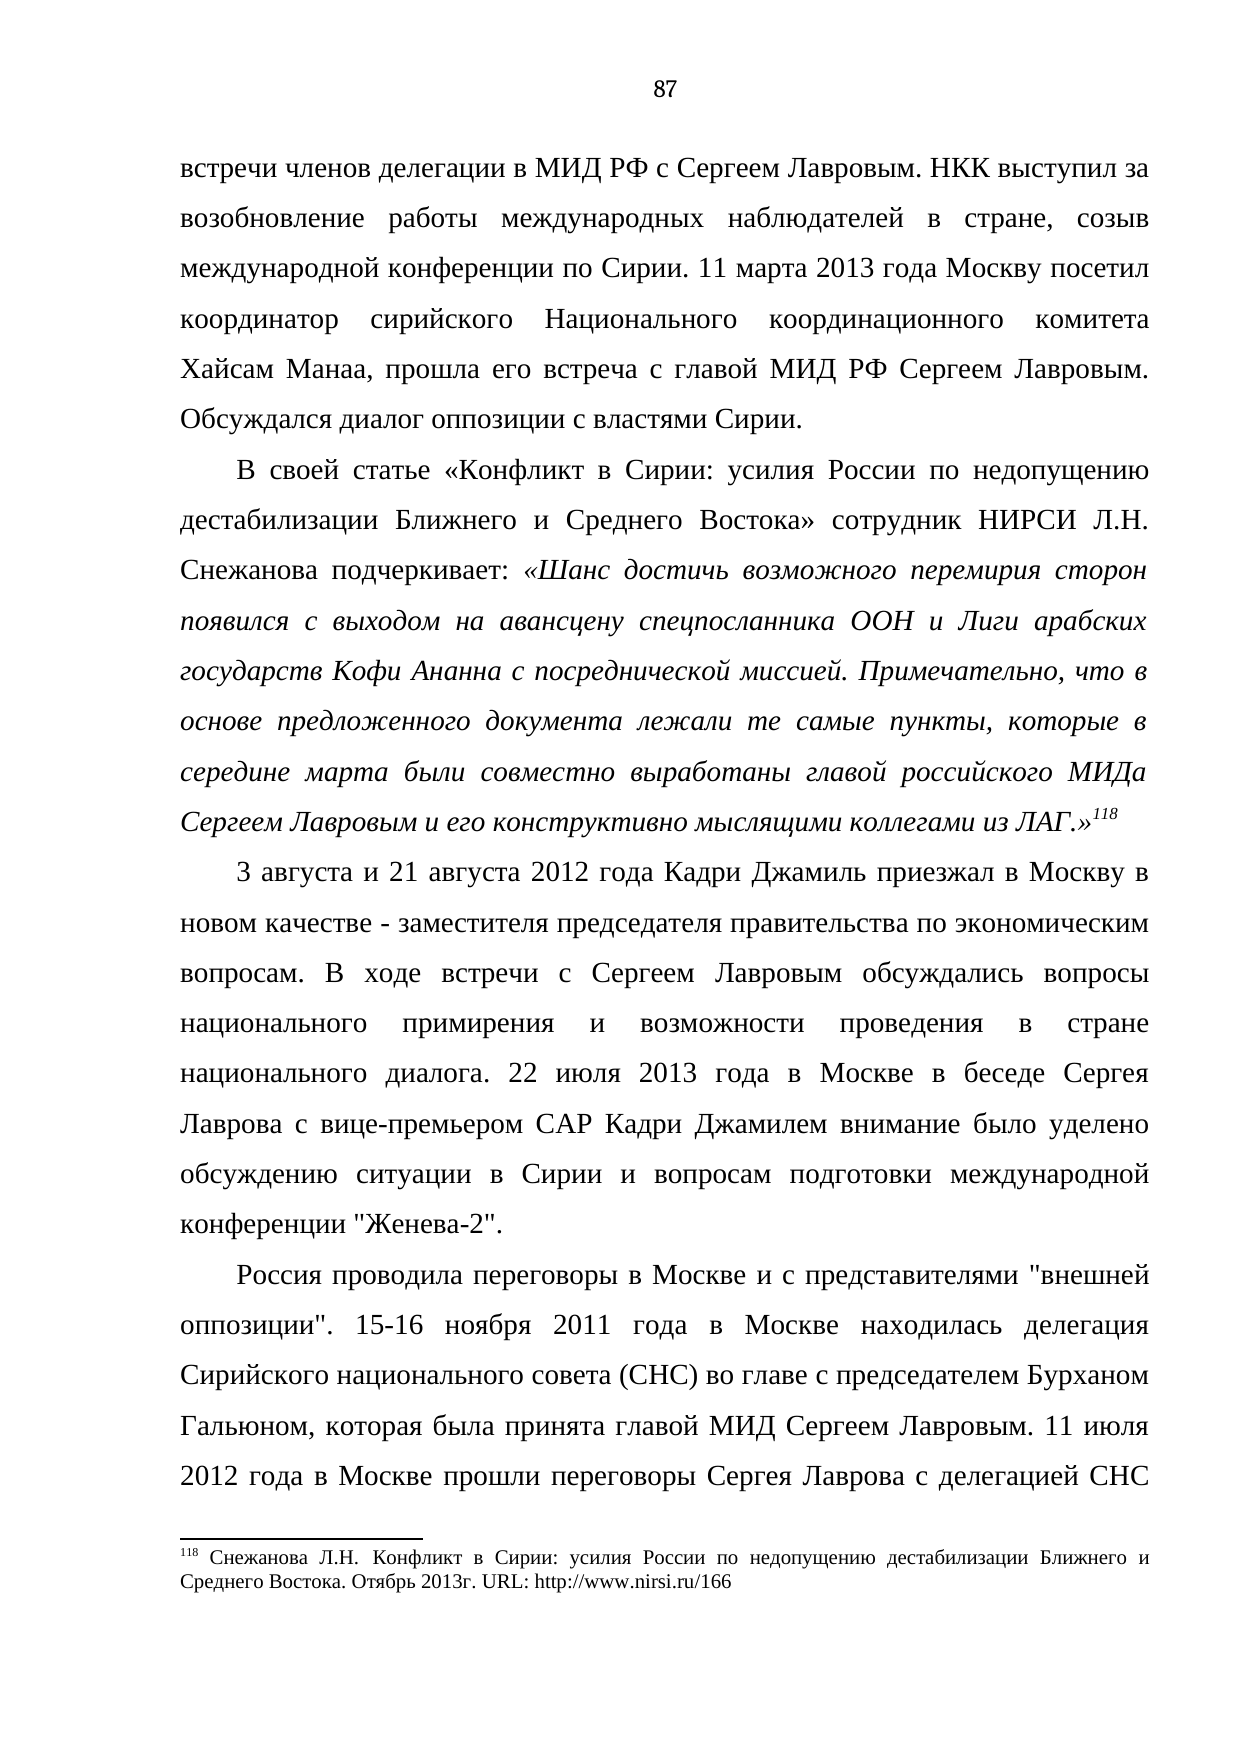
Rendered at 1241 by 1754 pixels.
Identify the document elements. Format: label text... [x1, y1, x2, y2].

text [180, 1257, 1150, 1492]
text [180, 150, 1150, 435]
text 3 августа и 21 августа 2012 года Кадри Джамиль приезжал в Москву в новом качестве - заместителя председателя правительства по экономическим вопросам. В ходе встречи с Сергеем Лавровым обсуждались вопросы национального примирения и возможности проведения в стране национального диалога. 22 июля 2013 года в Москве в беседе Сергея Лаврова с вице-премьером САР Кадри Джамилем внимание было уделено обсуждению ситуации в Сирии и вопросам подготовки международной конференции "Женева-2". [180, 854, 1150, 1240]
text В своей статье «Конфликт в Сирии: усилия России по недопущению дестабилизации Ближнего и Среднего Востока» сотрудник НИРСИ Л.Н. Снежанова подчеркивает: «Шанс достичь возможного перемирия сторон появился с выходом на авансцену спецпосланника ООН и Лиги арабских государств Кофи Ананна с посреднической миссией. Примечательно, что в основе предложенного документа лежали те самые пункты, которые в середине марта были совместно выработаны главой российского МИДа Сергеем Лавровым и его конструктивно мыслящими коллегами из ЛАГ.» [180, 452, 1150, 838]
